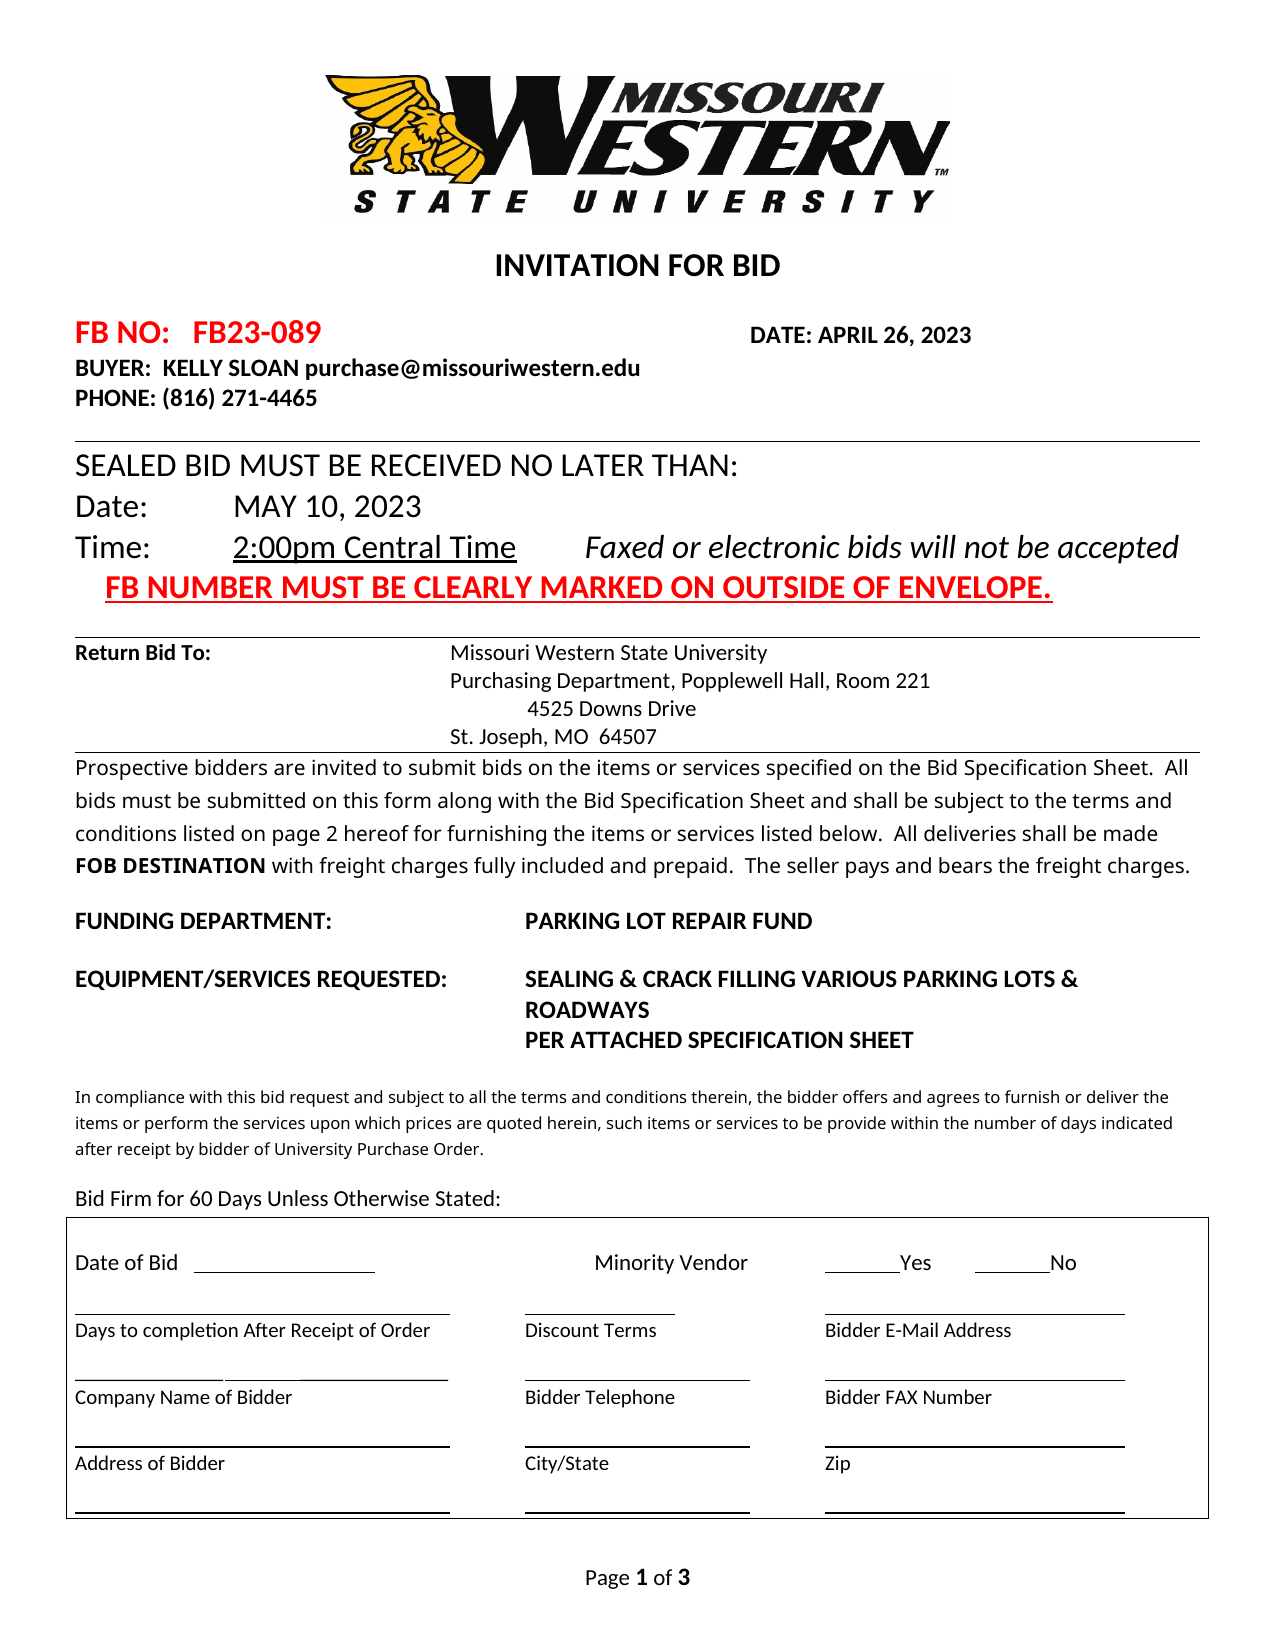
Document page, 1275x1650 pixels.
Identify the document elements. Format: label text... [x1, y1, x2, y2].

text BUYER: KELLY SLOAN purchase@missouriwestern.edu [75, 352, 1200, 383]
text Bid Firm for 60 Days Unless Otherwise Stated: [75, 1184, 1200, 1212]
text FUNDING DEPARTMENT: PARKING LOT REPAIR FUND [75, 905, 1200, 935]
text Purchasing Department, Popplewell Hall, Room 221 4525 Downs Drive [75, 666, 1200, 722]
text St. Joseph, MO 64507 [75, 722, 1200, 752]
text PHONE: (816) 271-4465 [75, 383, 1200, 413]
text In compliance with this bid request and subject to all the terms and conditions therein, the bidder offers and agrees to furnish or deliver the items or perform the services upon which prices are quoted herein, such items or services to be provide within the number of days indicated after receipt by bidder of University Purchase Order. [75, 1085, 1200, 1160]
text SEALED BID MUST BE RECEIVED NO LATER THAN: [75, 442, 1200, 485]
text INVITATION FOR BID [75, 244, 1200, 284]
text PER ATTACHED SPECIFICATION SHEET [75, 1024, 1200, 1055]
text _____________ _____________ [67, 1353, 1208, 1384]
text Date: MAY 10, 2023 [75, 485, 1200, 526]
text FB NO: FB23-089 DATE: APRIL 26, 2023 [75, 311, 1200, 352]
text EQUIPMENT/SERVICES REQUESTED: SEALING & CRACK FILLING VARIOUS PARKING LOTS & ROADWAYS [75, 963, 1200, 1024]
text Company Name of Bidder Bidder Telephone Bidder FAX Number [75, 1384, 1200, 1409]
text FB NUMBER MUST BE CLEARLY MARKED ON OUTSIDE OF ENVELOPE. [75, 566, 1200, 607]
text Address of Bidder City/State Zip [75, 1450, 1200, 1475]
picture [325, 75, 951, 219]
text Prospective bidders are invited to submit bids on the items or services specified on the Bid Specification Sheet. All bids must be submitted on this form along with the Bid Specification Sheet and shall be subject to the terms and conditions listed on page 2 hereof for furnishing the items or services listed below. All deliveries shall be made FOB DESTINATION with freight charges fully included and prepaid. The seller pays and bears the freight charges. [75, 753, 1200, 880]
text Days to completion After Receipt of Order Discount Terms Bidder E-Mail Address [75, 1318, 1200, 1343]
text Date of Bid Minority Vendor Yes No [75, 1248, 1200, 1276]
text Return Bid To: Missouri Western State University [75, 638, 1200, 666]
text Time: 2:00pm Central Time Faxed or electronic bids will not be accepted [75, 526, 1200, 566]
